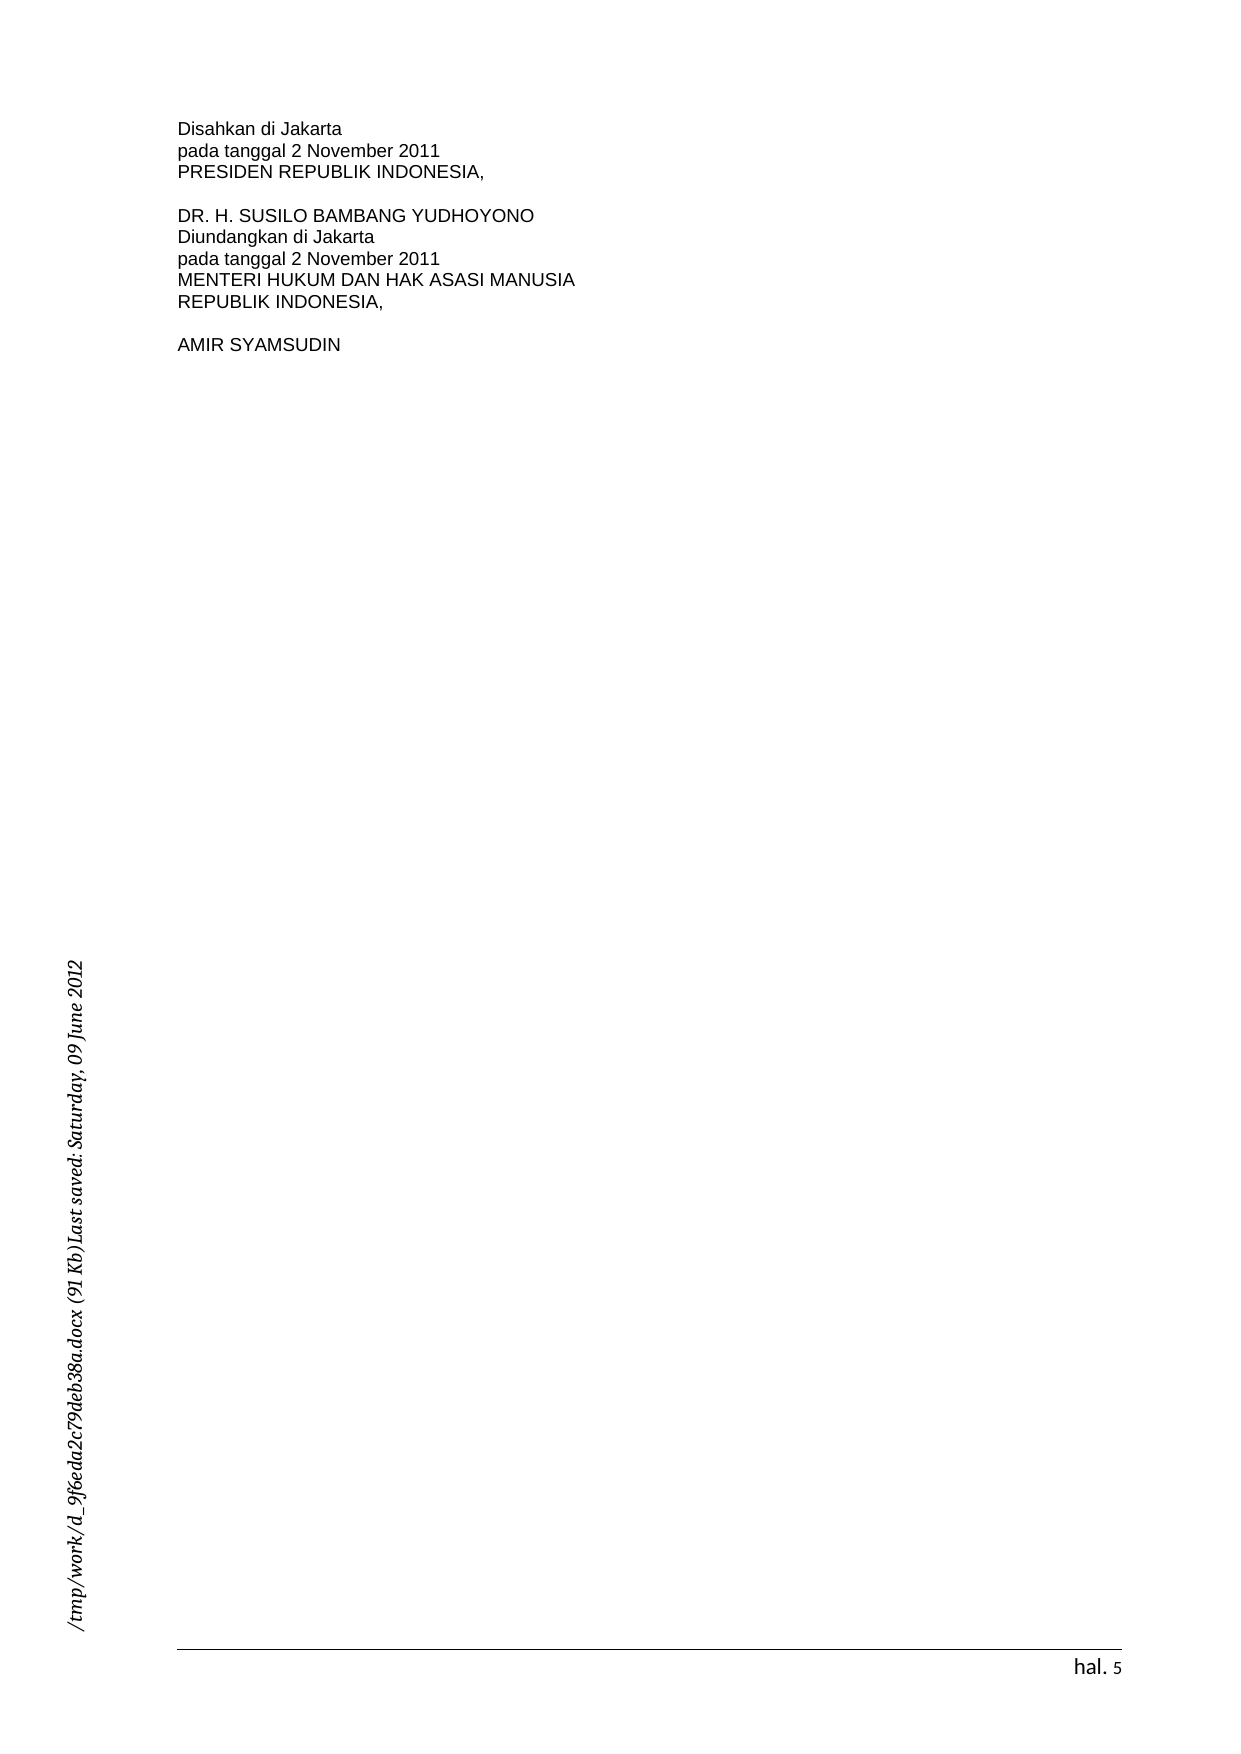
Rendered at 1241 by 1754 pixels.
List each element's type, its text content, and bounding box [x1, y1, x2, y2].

text Disahkan di Jakarta pada tanggal 2 November 2011 PRESIDEN REPUBLIK INDONESIA, DR. H. SUSILO BAMBANG YUDHOYONO [177, 118, 1122, 226]
text Diundangkan di Jakarta pada tanggal 2 November 2011 MENTERI HUKUM DAN HAK ASASI MANUSIA REPUBLIK INDONESIA, AMIR SYAMSUDIN [177, 226, 1122, 355]
